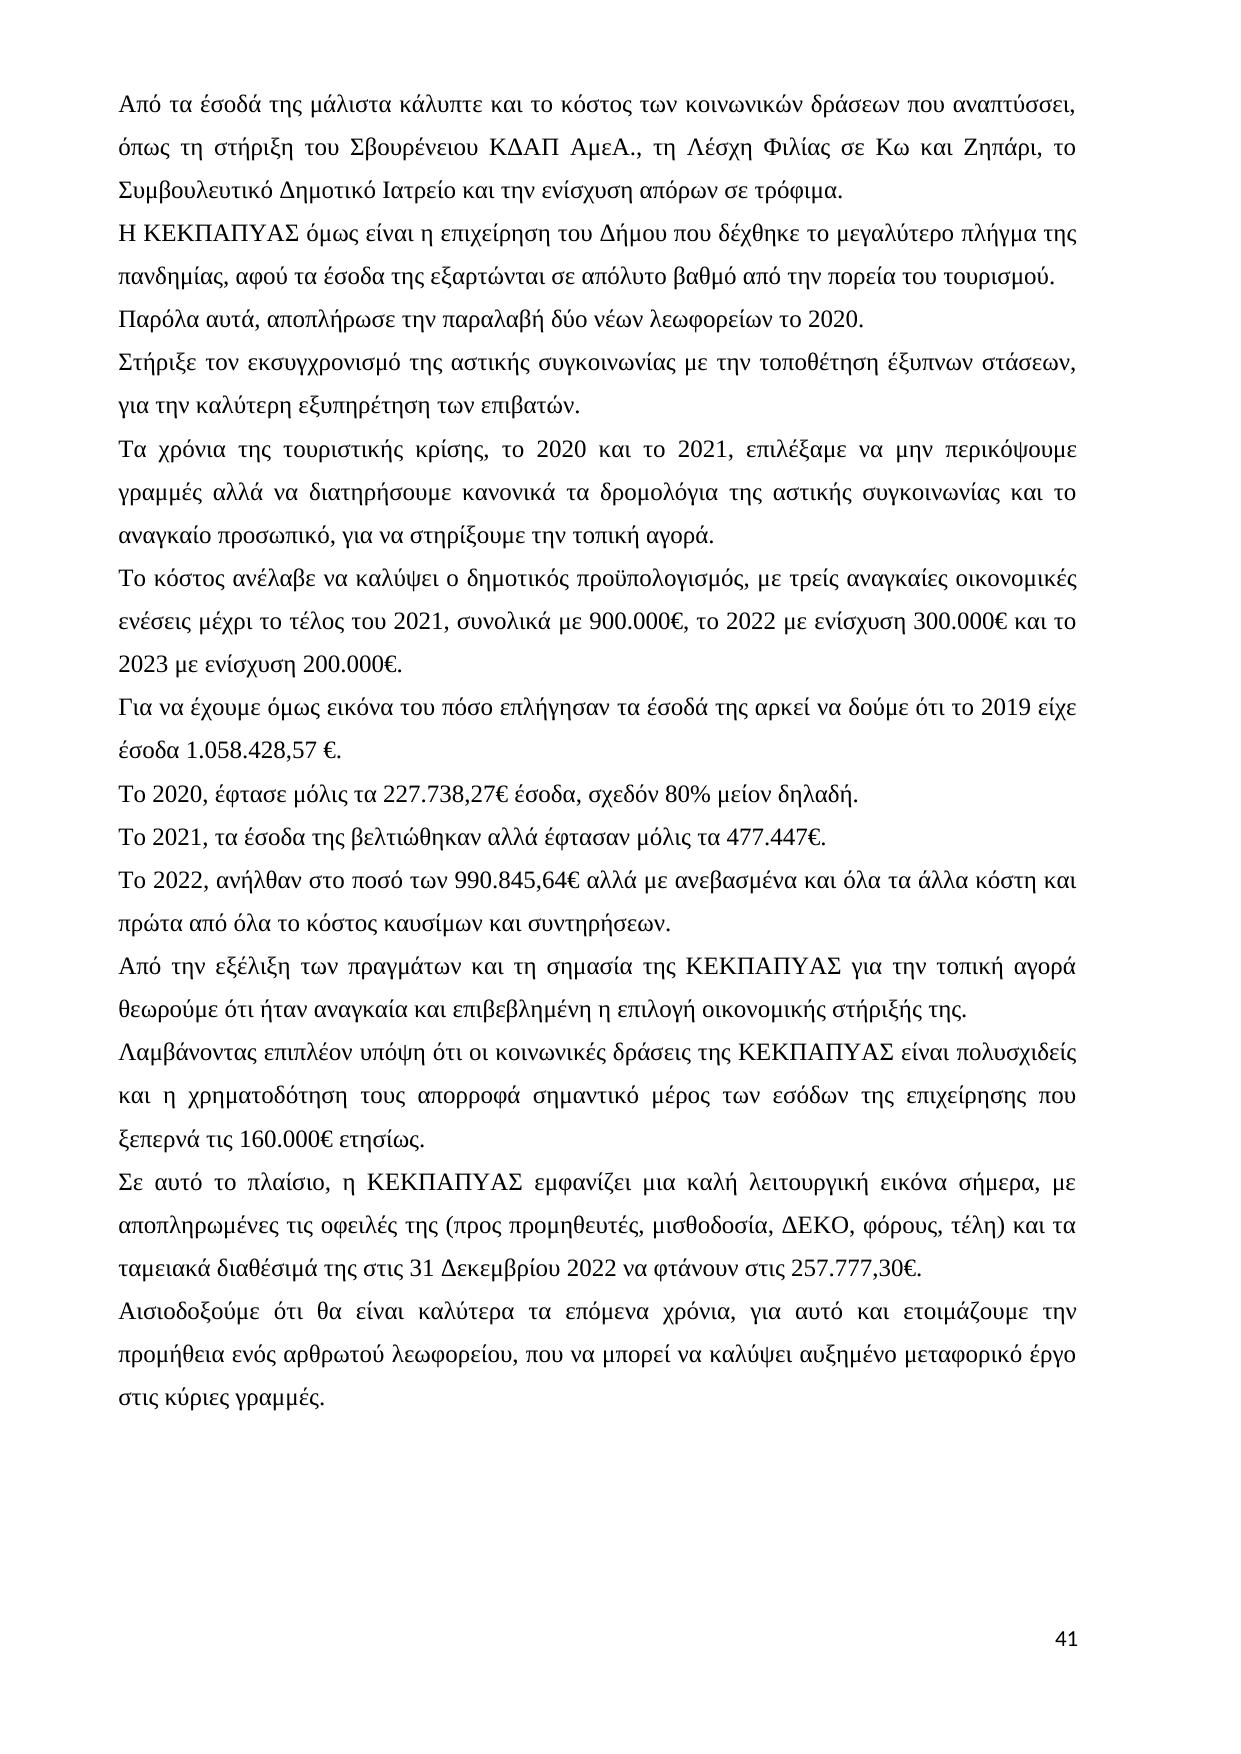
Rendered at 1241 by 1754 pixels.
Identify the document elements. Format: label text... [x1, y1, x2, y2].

text Τα χρόνια της τουριστικής κρίσης, το 2020 και το 2021, επιλέξαμε να μην περικόψουμε γραμμές αλλά να διατηρήσουμε κανονικά τα δρομολόγια της αστικής συγκοινωνίας και το αναγκαίο προσωπικό, για να στηρίξουμε την τοπική αγορά. [118, 434, 1078, 549]
text Από την εξέλιξη των πραγμάτων και τη σημασία της ΚΕΚΠΑΠΥΑΣ για την τοπική αγορά θεωρούμε ότι ήταν αναγκαία και επιβεβλημένη η επιλογή οικονομικής στήριξής της. [118, 951, 1078, 1023]
text Από τα έσοδά της μάλιστα κάλυπτε και το κόστος των κοινωνικών δράσεων που αναπτύσσει, όπως τη στήριξη του Σβουρένειου ΚΔΑΠ ΑμεΑ., τη Λέσχη Φιλίας σε Κω και Ζηπάρι, το Συμβουλευτικό Δημοτικό Ιατρείο και την ενίσχυση απόρων σε τρόφιμα. [118, 89, 1078, 204]
text Παρόλα αυτά, αποπλήρωσε την παραλαβή δύο νέων λεωφορείων το 2020. [118, 304, 1078, 333]
text Το κόστος ανέλαβε να καλύψει ο δημοτικός προϋπολογισμός, με τρείς αναγκαίες οικονομικές ενέσεις μέχρι το τέλος του 2021, συνολικά με 900.000€, το 2022 με ενίσχυση 300.000€ και το 2023 με ενίσχυση 200.000€. [118, 563, 1078, 678]
text Το 2020, έφτασε μόλις τα 227.738,27€ έσοδα, σχεδόν 80% μείον δηλαδή. [118, 779, 1078, 807]
text Λαμβάνοντας επιπλέον υπόψη ότι οι κοινωνικές δράσεις της ΚΕΚΠΑΠΥΑΣ είναι πολυσχιδείς και η χρηματοδότηση τους απορροφά σημαντικό μέρος των εσόδων της επιχείρησης που ξεπερνά τις 160.000€ ετησίως. [118, 1037, 1078, 1152]
text Αισιοδοξούμε ότι θα είναι καλύτερα τα επόμενα χρόνια, για αυτό και ετοιμάζουμε την προμήθεια ενός αρθρωτού λεωφορείου, που να μπορεί να καλύψει αυξημένο μεταφορικό έργο στις κύριες γραμμές. [118, 1296, 1078, 1411]
text Για να έχουμε όμως εικόνα του πόσο επλήγησαν τα έσοδά της αρκεί να δούμε ότι το 2019 είχε έσοδα 1.058.428,57 €. [118, 692, 1078, 764]
text Το 2022, ανήλθαν στο ποσό των 990.845,64€ αλλά με ανεβασμένα και όλα τα άλλα κόστη και πρώτα από όλα το κόστος καυσίμων και συντηρήσεων. [118, 865, 1078, 937]
text Το 2021, τα έσοδα της βελτιώθηκαν αλλά έφτασαν μόλις τα 477.447€. [118, 822, 1078, 851]
text Σε αυτό το πλαίσιο, η ΚΕΚΠΑΠΥΑΣ εμφανίζει μια καλή λειτουργική εικόνα σήμερα, με αποπληρωμένες τις οφειλές της (προς προμηθευτές, μισθοδοσία, ΔΕΚΟ, φόρους, τέλη) και τα ταμειακά διαθέσιμά της στις 31 Δεκεμβρίου 2022 να φτάνουν στις 257.777,30€. [118, 1167, 1078, 1282]
text Η ΚΕΚΠΑΠΥΑΣ όμως είναι η επιχείρηση του Δήμου που δέχθηκε το μεγαλύτερο πλήγμα της πανδημίας, αφού τα έσοδα της εξαρτώνται σε απόλυτο βαθμό από την πορεία του τουρισμού. [118, 218, 1078, 290]
text Στήριξε τον εκσυγχρονισμό της αστικής συγκοινωνίας με την τοποθέτηση έξυπνων στάσεων, για την καλύτερη εξυπηρέτηση των επιβατών. [118, 347, 1078, 419]
